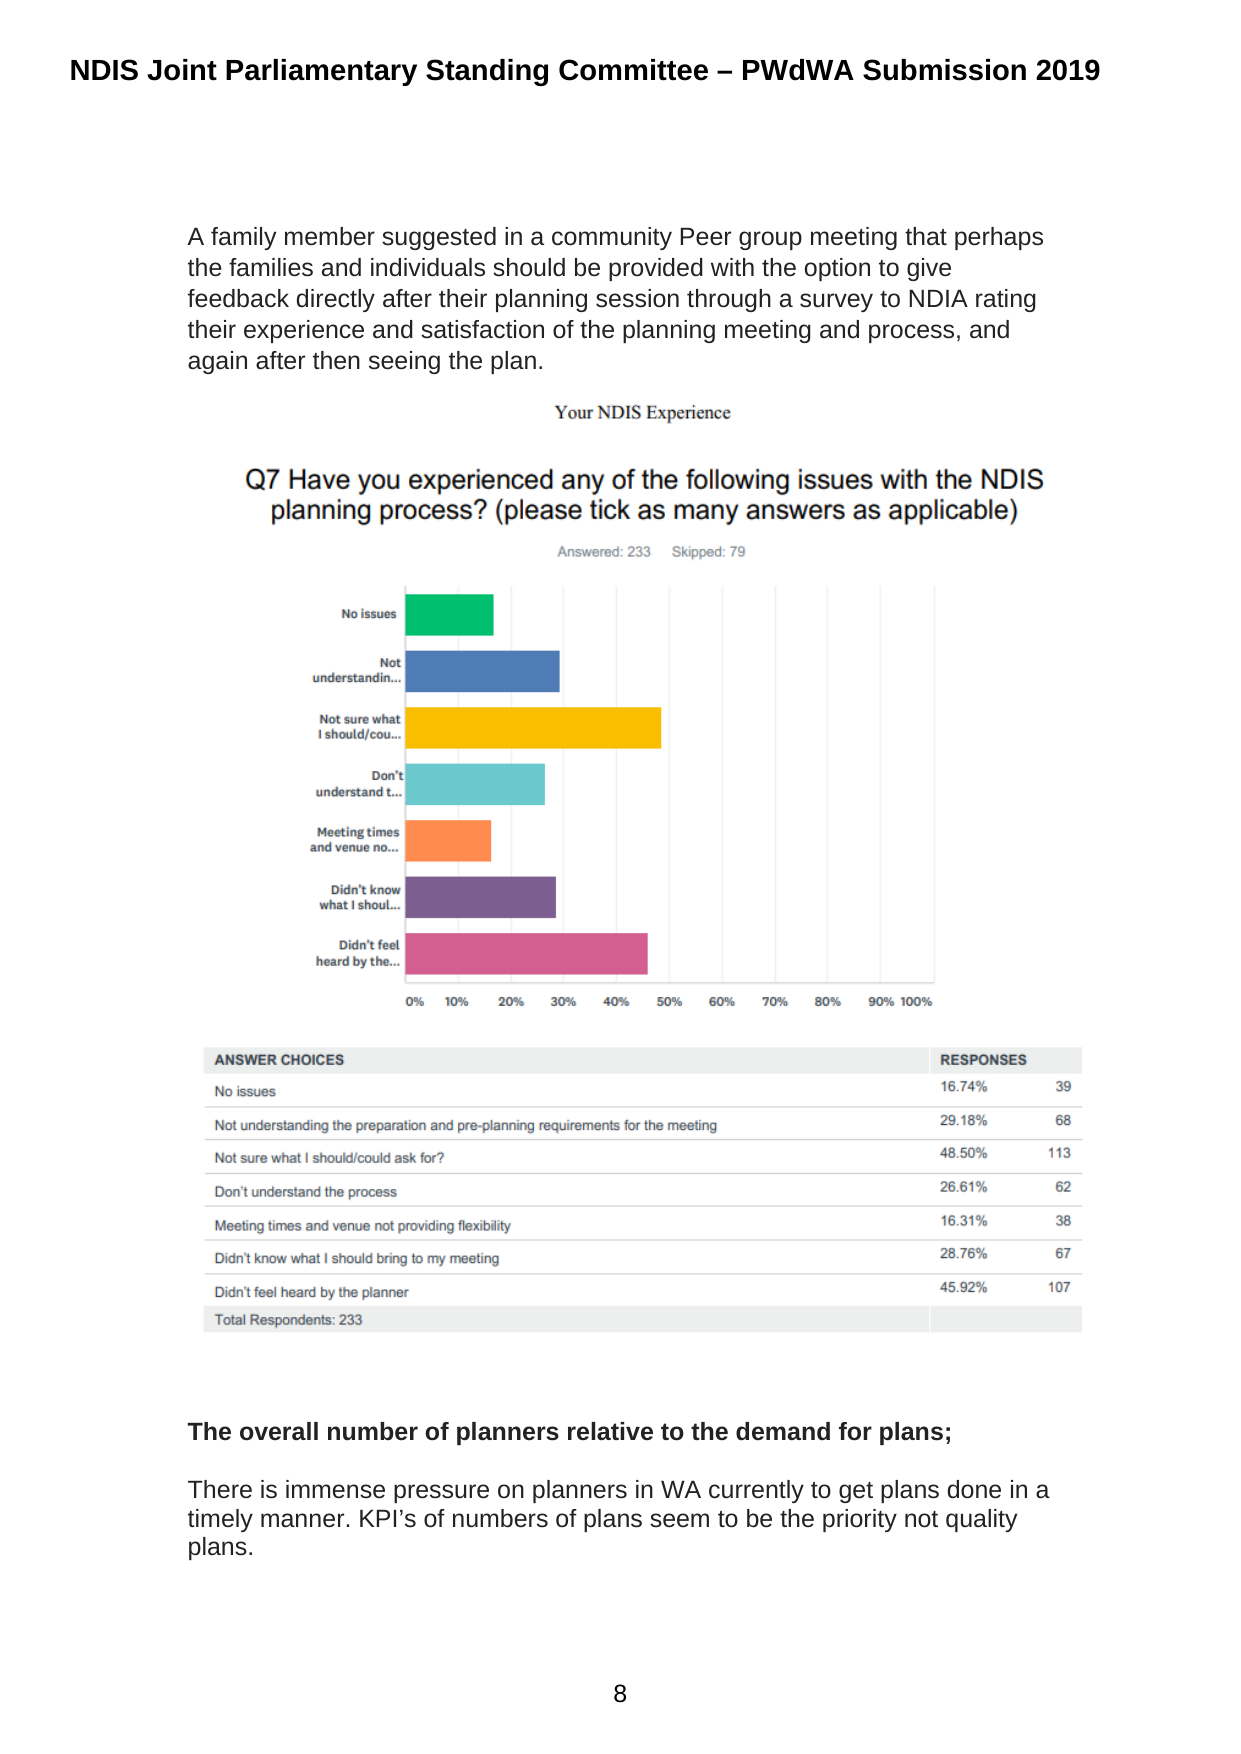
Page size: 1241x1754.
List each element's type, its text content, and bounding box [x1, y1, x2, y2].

text There is immense pressure on planners in WA currently to get plans done in a timely manner. KPI’s of numbers of plans seem to be the priority not quality plans. [187, 1475, 1053, 1561]
text The overall number of planners relative to the demand for plans; [187, 1417, 1053, 1446]
picture [178, 387, 1103, 1370]
text A family member suggested in a community Peer group meeting that perhaps the families and individuals should be provided with the option to give feedback directly after their planning session through a survey to NDIA rating their experience and satisfaction of the planning meeting and process, and again after then seeing the plan. [187, 222, 1053, 374]
